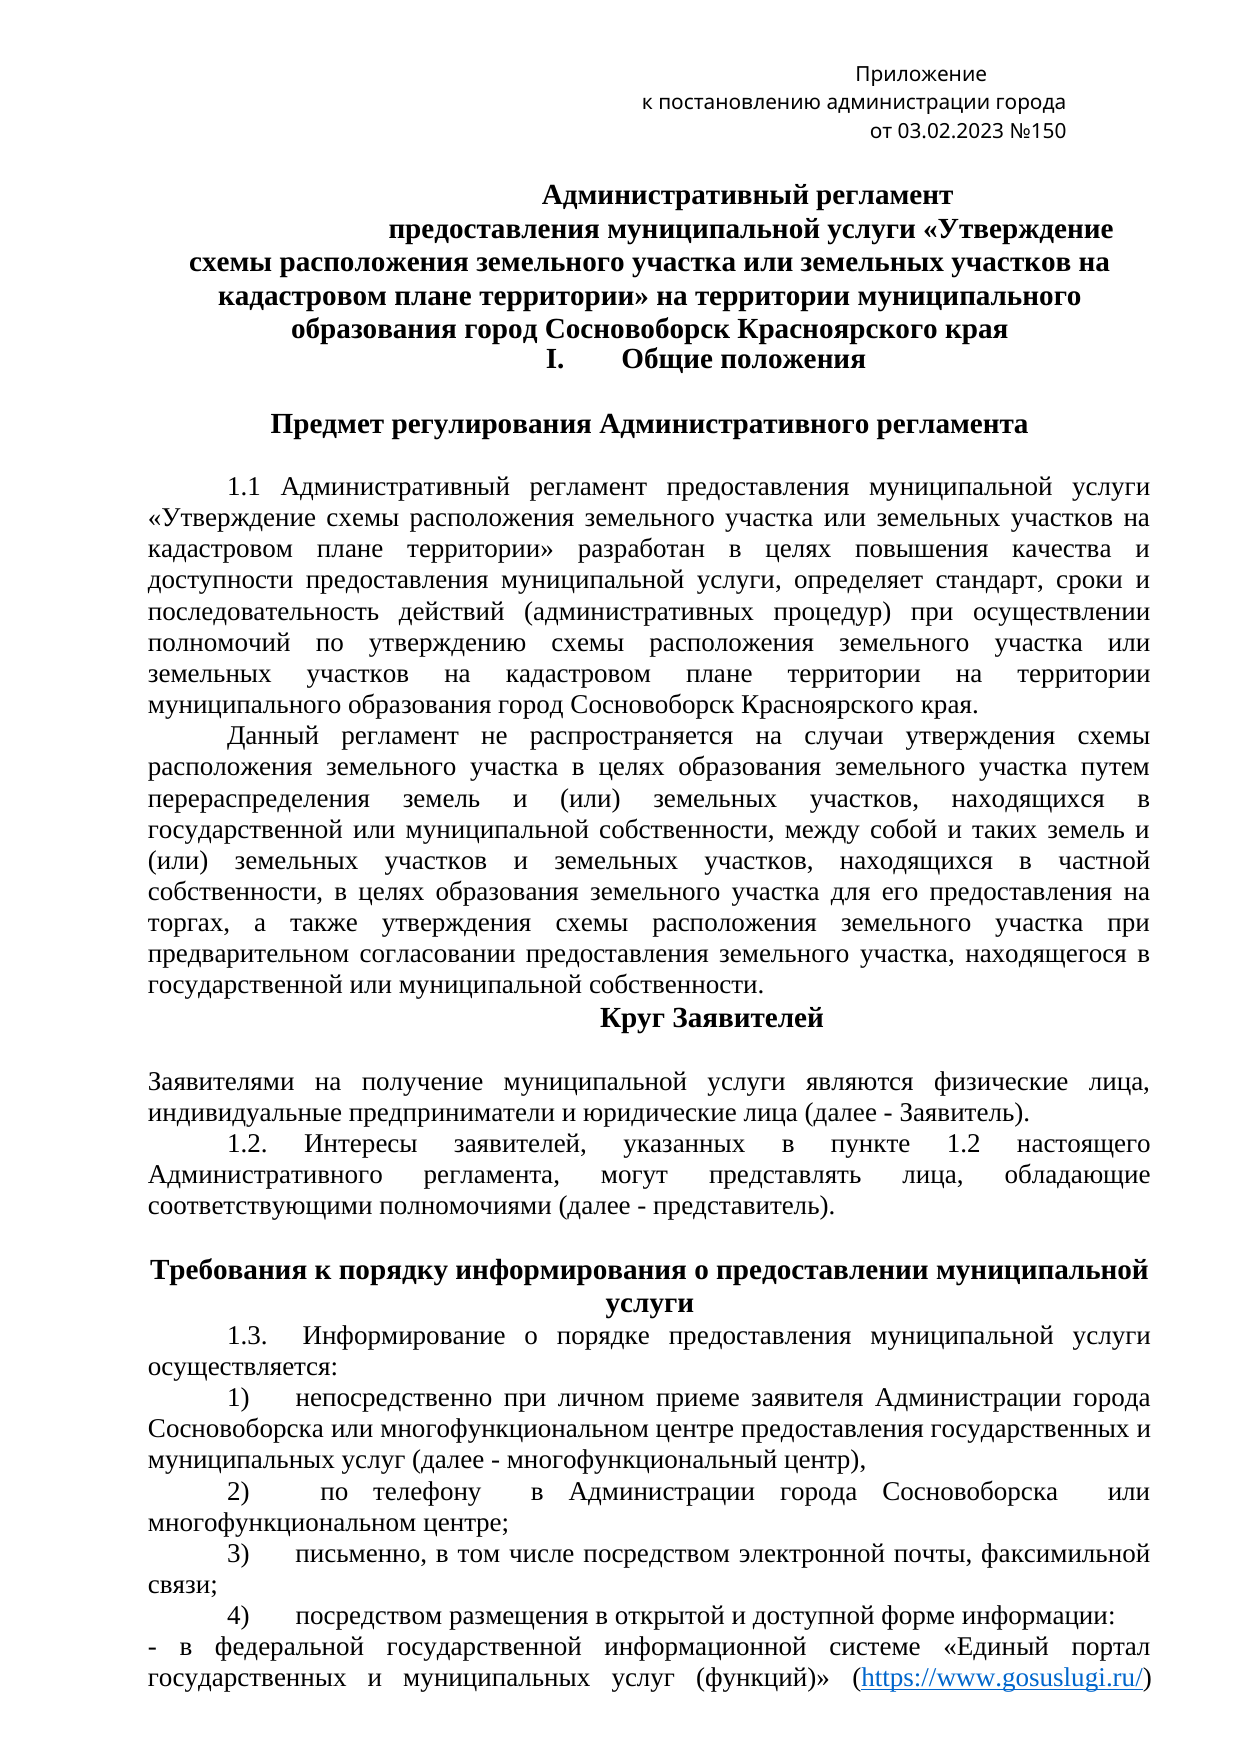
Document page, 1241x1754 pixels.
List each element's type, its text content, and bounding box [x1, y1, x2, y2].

list непосредственно при личном приеме заявителя Администрации города Сосновоборска или многофункциональном центре предоставления государственных и муниципальных услуг (далее - многофункциональный центр), [148, 1381, 1152, 1475]
list письменно, в том числе посредством электронной почты, факсимильной связи; [148, 1537, 1152, 1599]
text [148, 1630, 1152, 1693]
list Информирование о порядке предоставления муниципальной услуги осуществляется: [148, 1319, 1152, 1381]
text Требования к порядку информирования о предоставлении муниципальной услуги [148, 1252, 1152, 1319]
list Интересы заявителей, указанных в пункте 1.2 настоящего Административного регламента, могут представлять лица, обладающие соответствующими полномочиями (далее - представитель). [148, 1127, 1152, 1221]
text Круг Заявителей [600, 1000, 1152, 1033]
text 1.1 Административный регламент предоставления муниципальной услуги «Утверждение схемы расположения земельного участка или земельных участков на кадастровом плане территории» разработан в целях повышения качества и доступности предоставления муниципальной услуги, определяет стандарт, сроки и последовательность действий (административных процедур) при осуществлении полномочий по утверждению схемы расположения земельного участка или земельных участков на кадастровом плане территории на территории муниципального образования город Сосновоборск Красноярского края. [148, 470, 1152, 719]
text предоставления муниципальной услуги «Утверждение схемы расположения земельного участка или земельных участков на кадастровом плане территории» на территории муниципального образования город Сосновоборск Красноярского края [148, 211, 1152, 346]
text Данный регламент не распространяется на случаи утверждения схемы расположения земельного участка в целях образования земельного участка путем перераспределения земель и (или) земельных участков, находящихся в государственной или муниципальной собственности, между собой и таких земель и (или) земельных участков и земельных участков, находящихся в частной собственности, в целях образования земельного участка для его предоставления на торгах, а также утверждения схемы расположения земельного участка при предварительном согласовании предоставления земельного участка, находящегося в государственной или муниципальной собственности. [148, 719, 1152, 1000]
text Приложение [148, 59, 1066, 87]
list Общие положения [546, 346, 1152, 375]
text Административный регламент [148, 178, 1152, 211]
text Заявителями на получение муниципальной услуги являются физические лица, индивидуальные предприниматели и юридические лица (далее - Заявитель). [148, 1065, 1152, 1127]
list посредством размещения в открытой и доступной форме информации: [148, 1599, 1152, 1630]
list по телефону в Администрации города Сосновоборска или многофункциональном центре; [148, 1475, 1152, 1537]
text к постановлению администрации города [148, 87, 1066, 116]
text от 03.02.2023 №150 [148, 116, 1066, 144]
text Предмет регулирования Административного регламента [148, 410, 1152, 439]
